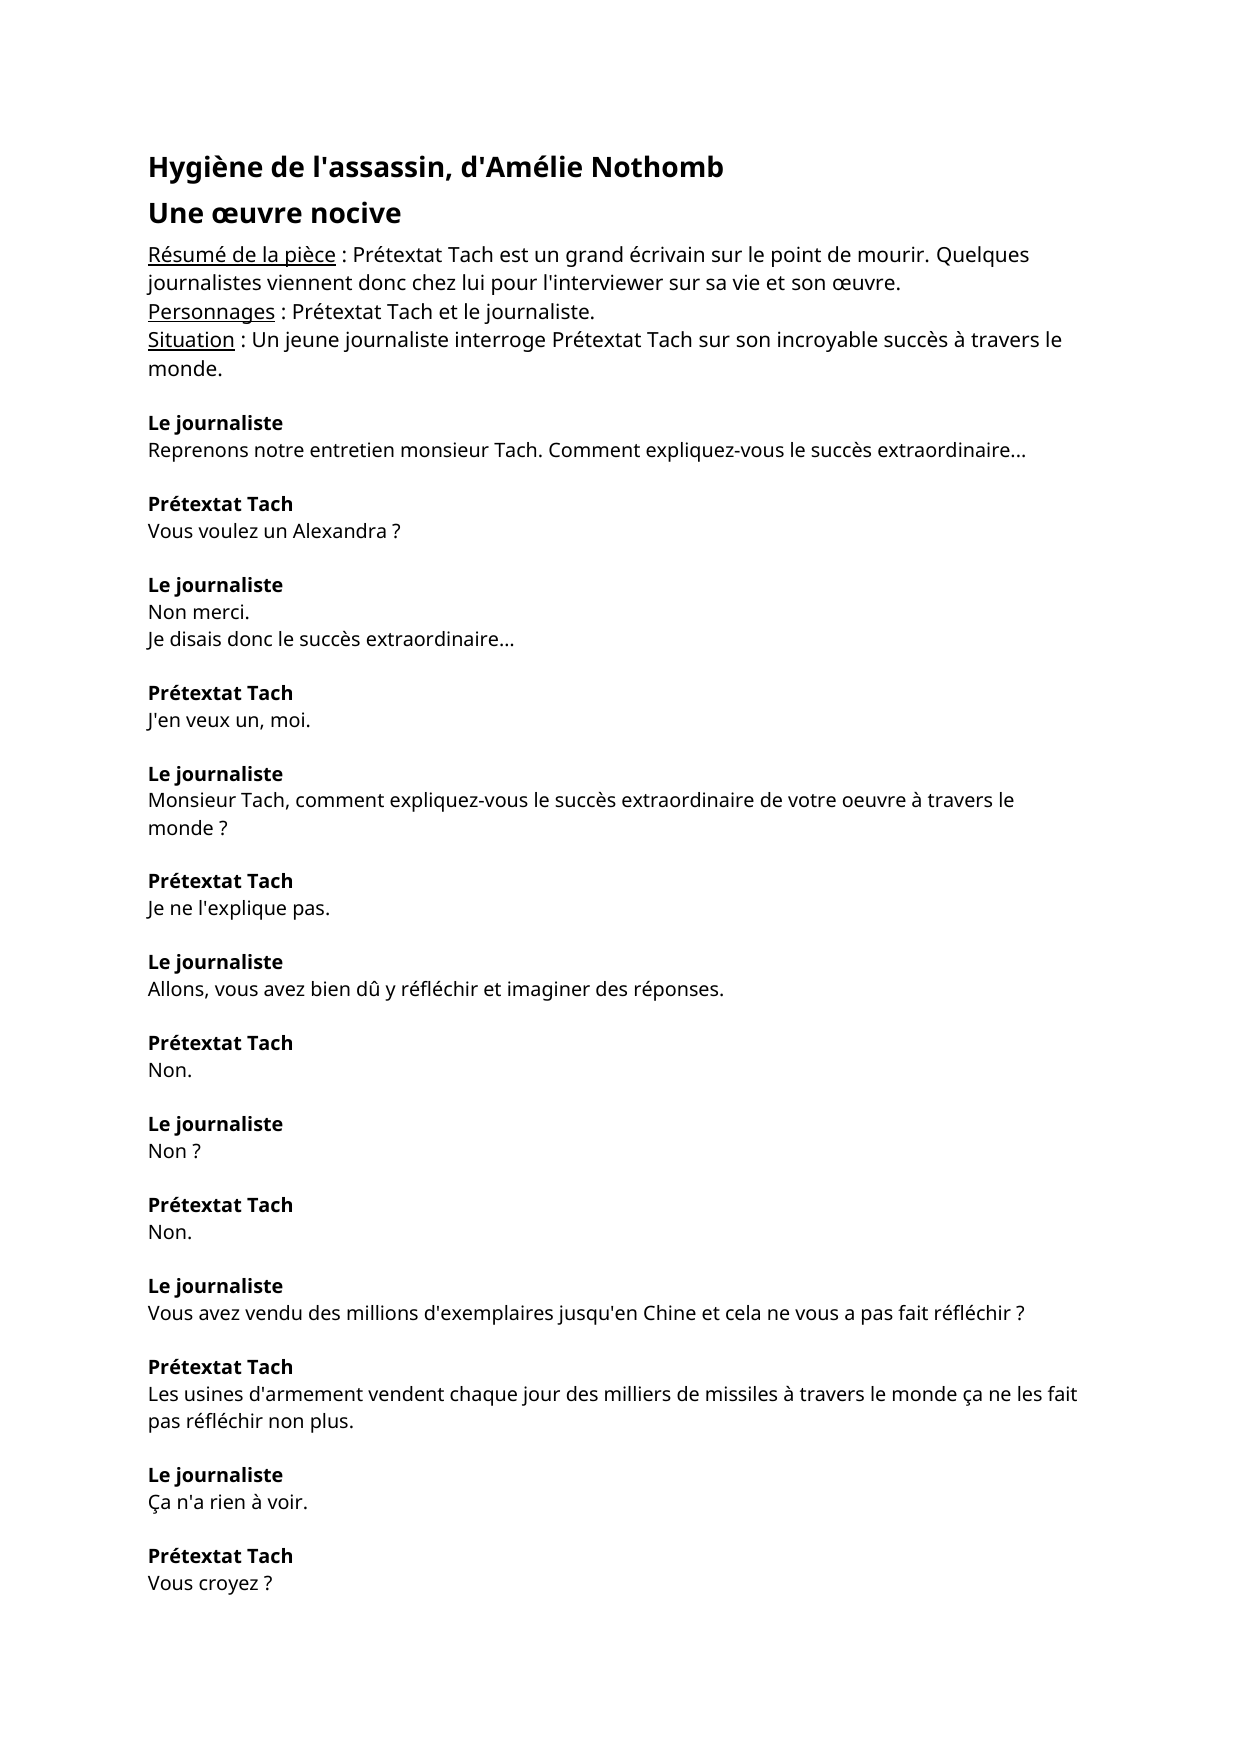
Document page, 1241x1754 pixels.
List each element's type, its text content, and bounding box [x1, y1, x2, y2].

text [148, 382, 1093, 1596]
text Résumé de la pièce : Prétextat Tach est un grand écrivain sur le point de mourir. Quelques journalistes viennent donc chez lui pour l'interviewer sur sa vie et son œuvre. [148, 240, 1093, 297]
text Situation : Un jeune journaliste interroge Prétextat Tach sur son incroyable succès à travers le monde. [148, 325, 1093, 382]
text Une œuvre nocive [148, 194, 1093, 232]
text Hygiène de l'assassin, d'Amélie Nothomb [148, 148, 1093, 186]
text Personnages : Prétextat Tach et le journaliste. [148, 297, 1093, 325]
